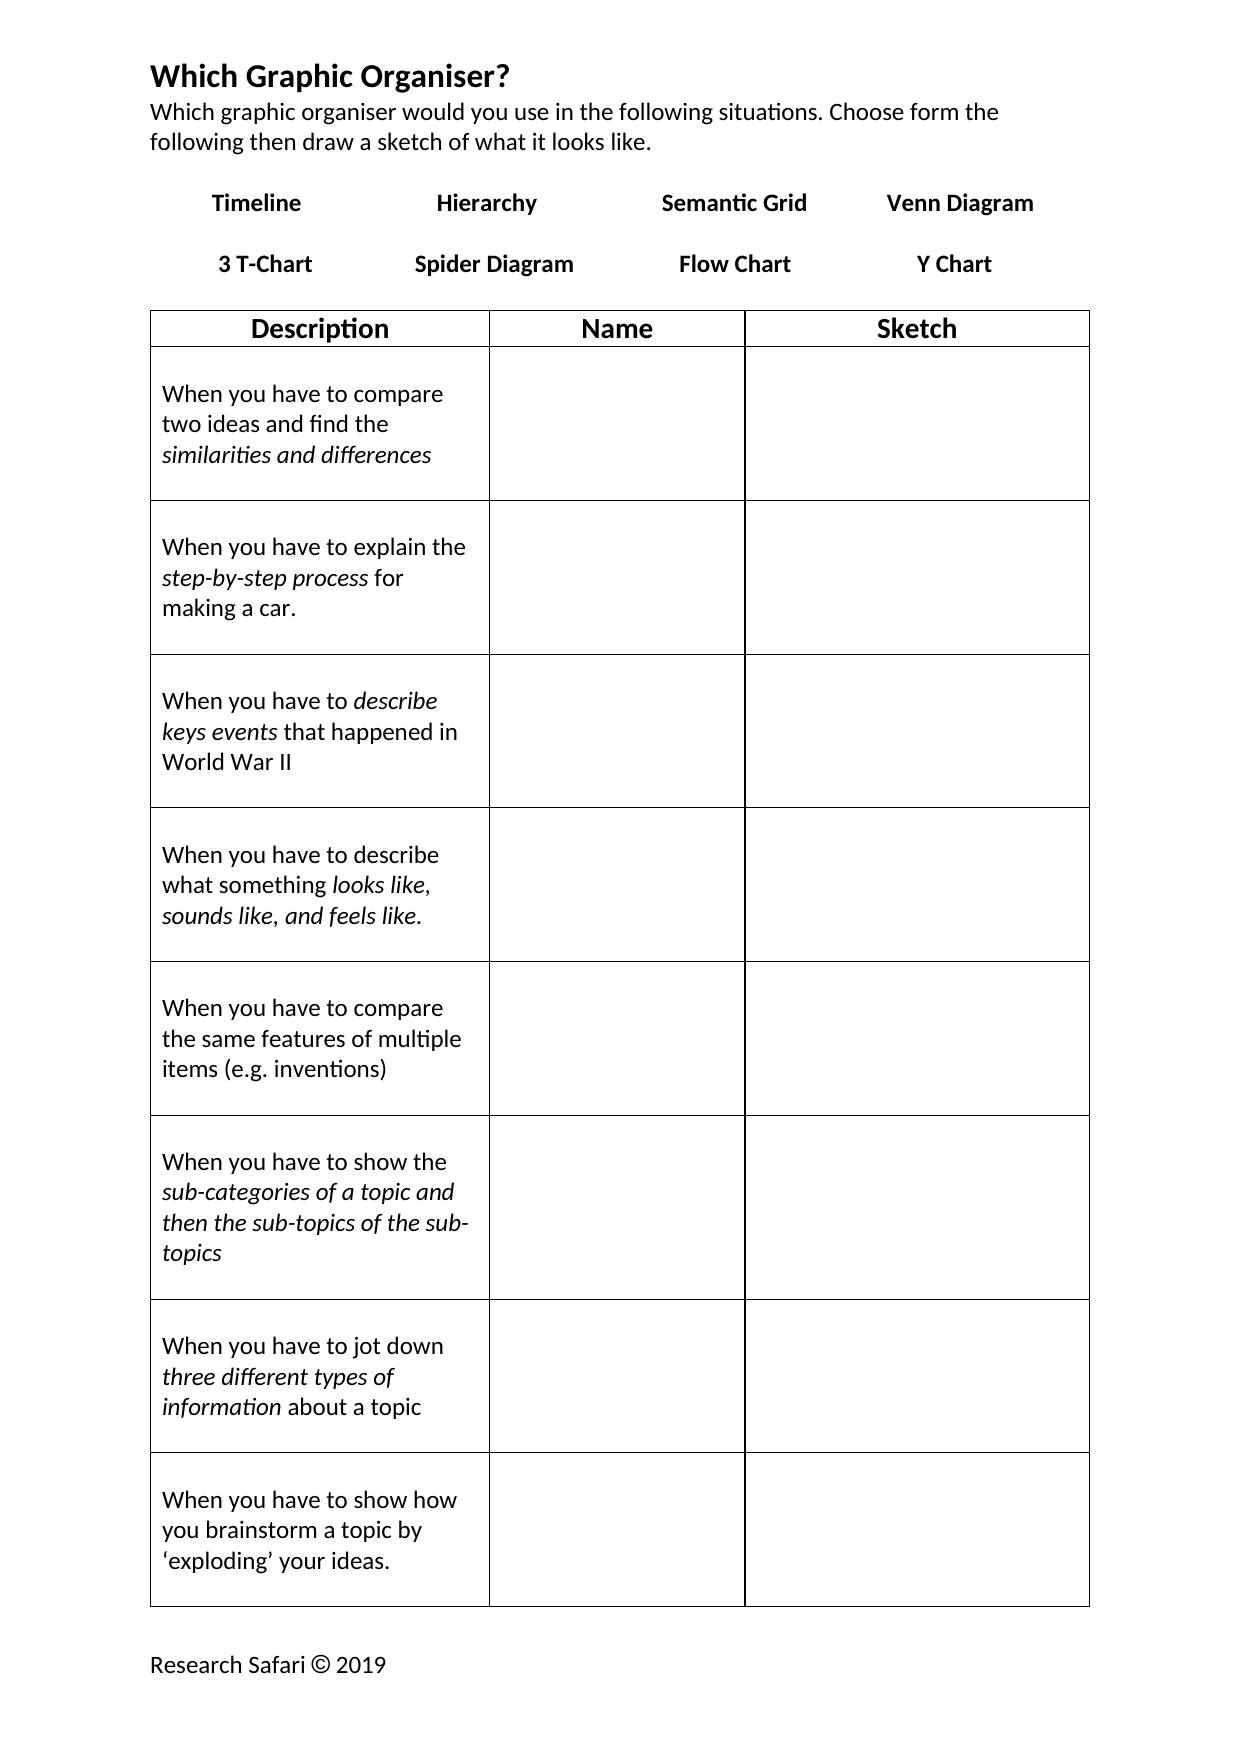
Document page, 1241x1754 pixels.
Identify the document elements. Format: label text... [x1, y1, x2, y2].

table_cell [490, 808, 744, 961]
table_cell [746, 808, 1089, 961]
table_cell [746, 347, 1089, 500]
table_cell [490, 1300, 744, 1452]
table_cell When you have to compare the same features of multiple items (e.g. inventions) [151, 962, 489, 1114]
table_header Description [151, 311, 489, 346]
table_cell When you have to describe what something looks like, sounds like, and feels like. [151, 808, 489, 961]
table_cell When you have to explain the step-by-step process for making a car. [151, 501, 489, 653]
table_cell When you have to jot down three different types of information about a topic [151, 1300, 489, 1452]
table_cell [490, 655, 744, 807]
table_cell [746, 1116, 1089, 1299]
table_cell [746, 655, 1089, 807]
table_cell [490, 1116, 744, 1299]
table_header Sketch [746, 311, 1089, 346]
table_cell [490, 501, 744, 653]
table_cell When you have to describe keys events that happened in World War II [151, 655, 489, 807]
table_cell [746, 501, 1089, 653]
table_cell When you have to compare two ideas and find the similarities and differences [151, 347, 489, 500]
table_cell [746, 1300, 1089, 1452]
table_cell [746, 962, 1089, 1114]
table_cell [746, 1453, 1089, 1606]
table_header Name [490, 311, 744, 346]
text 3 T-Chart Spider Diagram Flow Chart Y Chart [150, 248, 1096, 279]
text Which Graphic Organiser? [150, 55, 1096, 96]
table_cell When you have to show how you brainstorm a topic by ‘exploding’ your ideas. [151, 1453, 489, 1606]
text Timeline Hierarchy Semantic Grid Venn Diagram [150, 187, 1096, 218]
table_cell [490, 347, 744, 500]
table_cell When you have to show the sub-categories of a topic and then the sub-topics of the sub-topics [151, 1116, 489, 1299]
table_cell [490, 1453, 744, 1606]
table_cell [490, 962, 744, 1114]
text Which graphic organiser would you use in the following situations. Choose form the following then draw a sketch of what it looks like. [150, 96, 1096, 157]
